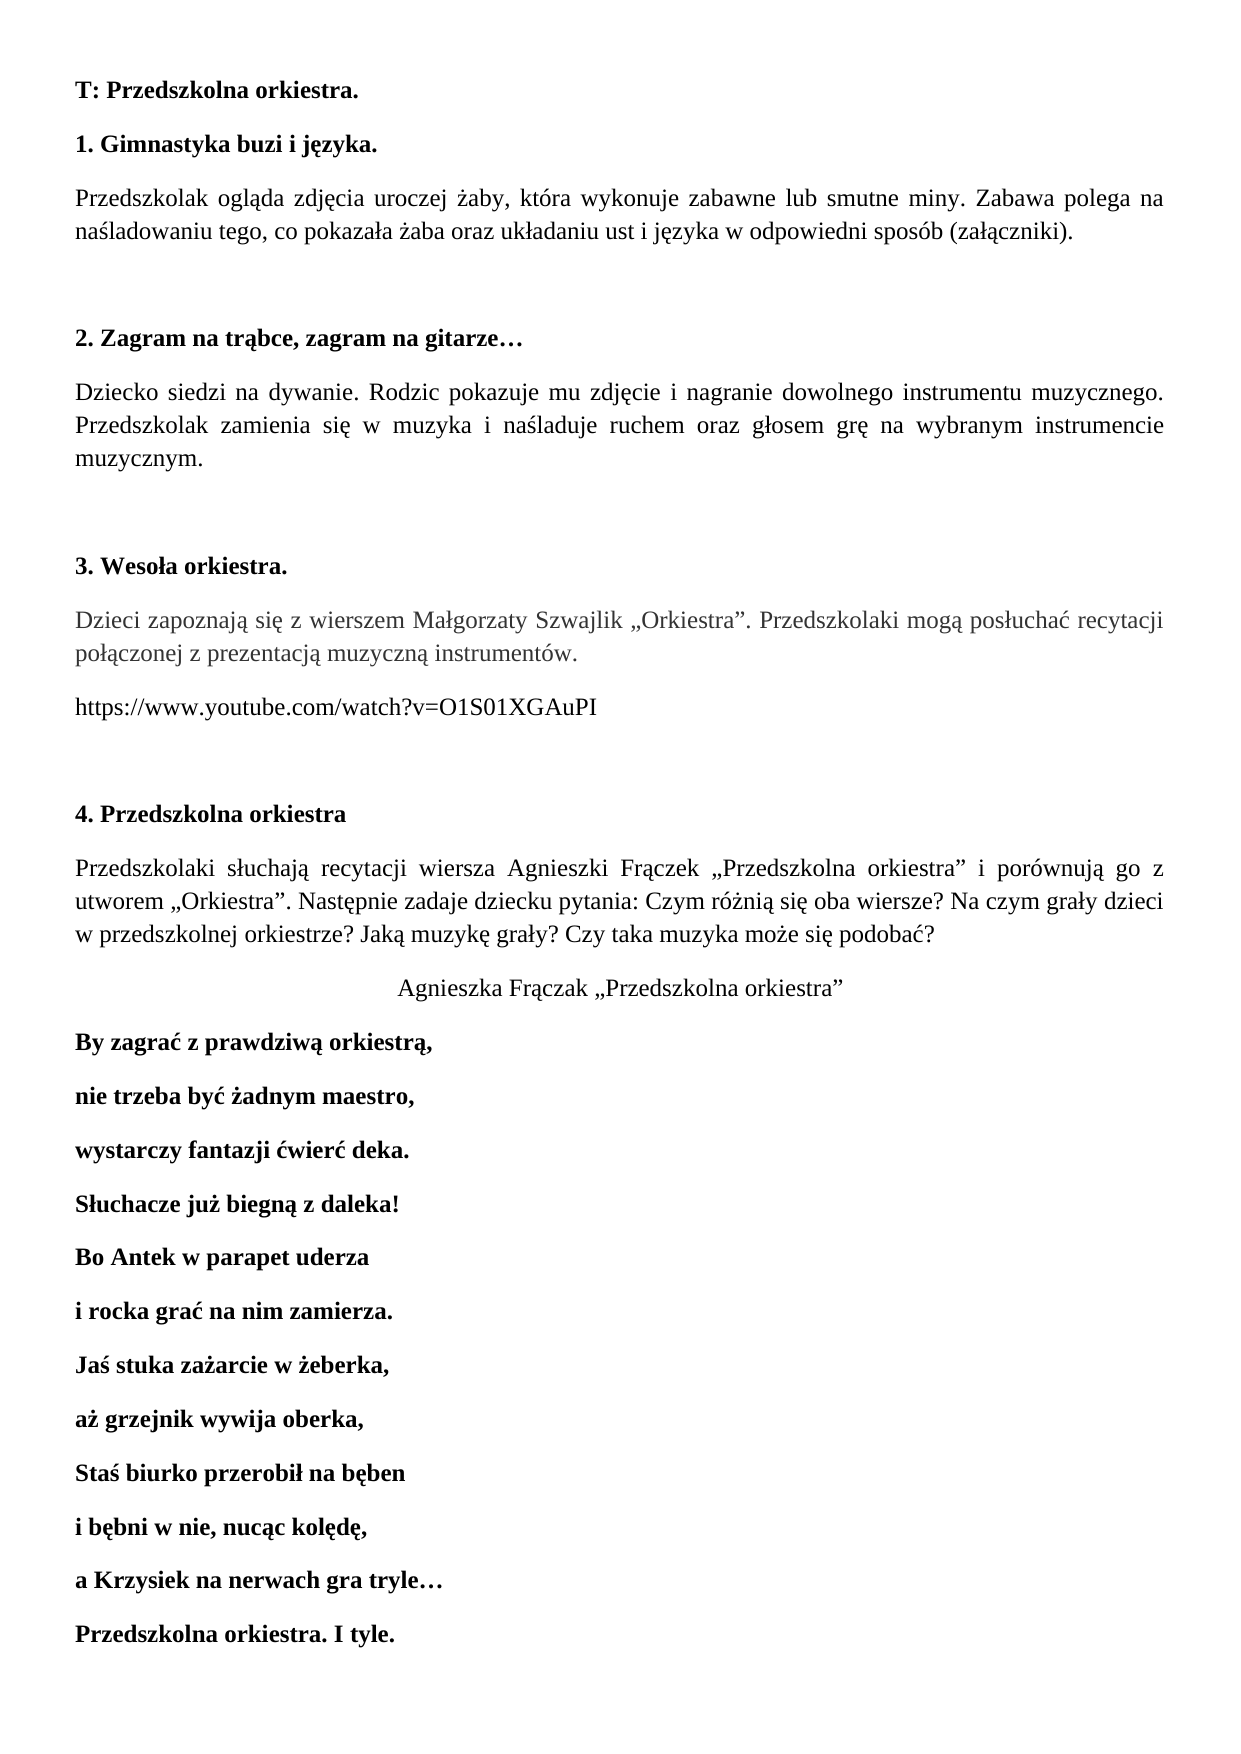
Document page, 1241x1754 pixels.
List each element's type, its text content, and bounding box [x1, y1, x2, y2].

text Dziecko siedzi na dywanie. Rodzic pokazuje mu zdjęcie i nagranie dowolnego instrumentu muzycznego. Przedszkolak zamienia się w muzyka i naśladuje ruchem oraz głosem grę na wybranym instrumencie muzycznym. [75, 377, 1165, 472]
text 1. Gimnastyka buzi i języka. [75, 129, 1165, 158]
text i bębni w nie, nucąc kolędę, [75, 1512, 1165, 1541]
text nie trzeba być żadnym maestro, [75, 1081, 1165, 1110]
text By zagrać z prawdziwą orkiestrą, [75, 1027, 1165, 1056]
text Słuchacze już biegną z daleka! [75, 1189, 1165, 1217]
text Dzieci zapoznają się z wierszem Małgorzaty Szwajlik „Orkiestra”. Przedszkolaki mogą posłuchać recytacji połączonej z prezentacją muzyczną instrumentów. [75, 634, 1165, 667]
text Jaś stuka zażarcie w żeberka, [75, 1350, 1165, 1379]
text Bo Antek w parapet uderza [75, 1242, 1165, 1271]
text 4. Przedszkolna orkiestra [75, 799, 1165, 828]
text Agnieszka Frączak „Przedszkolna orkiestra” [75, 973, 1165, 1002]
text Przedszkolaki słuchają recytacji wiersza Agnieszki Frączek „Przedszkolna orkiestra” i porównują go z utworem „Orkiestra”. Następnie zadaje dziecku pytania: Czym różnią się oba wiersze? Na czym grały dzieci w przedszkolnej orkiestrze? Jaką muzykę grały? Czy taka muzyka może się podobać? [75, 853, 1165, 948]
text T: Przedszkolna orkiestra. [75, 75, 1165, 104]
text a Krzysiek na nerwach gra tryle… [75, 1566, 1165, 1594]
text 2. Zagram na trąbce, zagram na gitarze… [75, 323, 1165, 352]
text Przedszkolak ogląda zdjęcia uroczej żaby, która wykonuje zabawne lub smutne miny. Zabawa polega na naśladowaniu tego, co pokazała żaba oraz układaniu ust i języka w odpowiedni sposób (załączniki). [75, 183, 1165, 244]
text https://www.youtube.com/watch?v=O1S01XGAuPI [75, 692, 1165, 721]
text i rocka grać na nim zamierza. [75, 1296, 1165, 1325]
text 3. Wesoła orkiestra. [75, 551, 1165, 580]
text Staś biurko przerobił na bęben [75, 1458, 1165, 1487]
text aż grzejnik wywija oberka, [75, 1404, 1165, 1433]
text Przedszkolna orkiestra. I tyle. [75, 1619, 1165, 1648]
text wystarczy fantazji ćwierć deka. [75, 1135, 1165, 1163]
